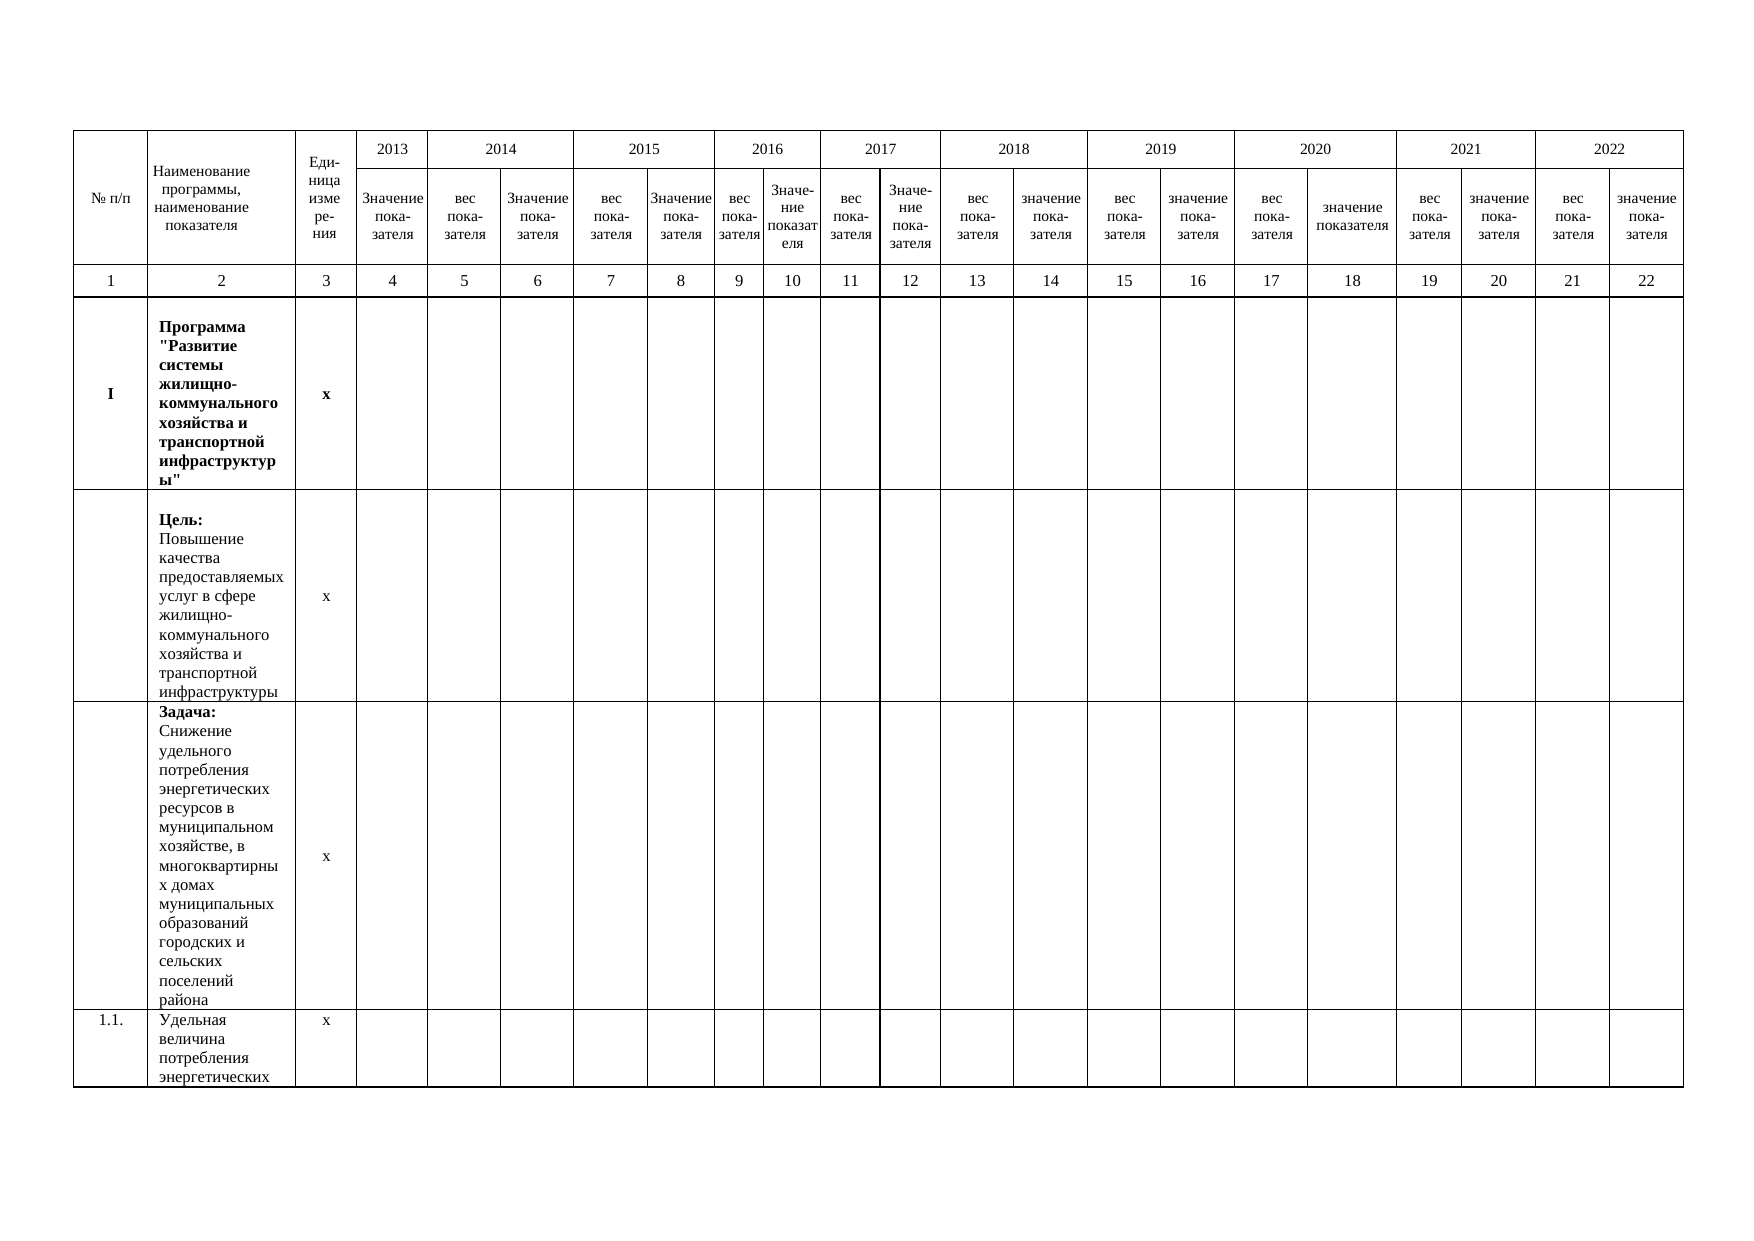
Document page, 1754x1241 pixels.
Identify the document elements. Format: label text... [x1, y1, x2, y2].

table_cell [1536, 490, 1609, 701]
table_cell [1610, 702, 1683, 1009]
table_cell [1536, 1010, 1609, 1086]
table_cell I [74, 298, 147, 489]
table_header 2019 [1088, 131, 1234, 167]
table_cell Программа "Развитие системы жилищно-коммунального хозяйства и транспортной инфраструктуры" [148, 298, 295, 489]
table_header 2017 [821, 131, 940, 167]
table_cell [1088, 298, 1160, 489]
table_header 2013 [357, 131, 427, 167]
table_cell [715, 1010, 763, 1086]
table_cell [941, 298, 1013, 489]
table_cell [1397, 1010, 1461, 1086]
table_cell [821, 1010, 879, 1086]
table_cell 1.1. [74, 1010, 147, 1086]
table_cell [1014, 702, 1087, 1009]
table_cell 20 [1462, 265, 1535, 296]
table_cell [1308, 490, 1396, 701]
table_cell х [296, 490, 356, 701]
table_cell [428, 1010, 500, 1086]
table_cell [941, 1010, 1013, 1086]
table_cell Значе-ние показателя [764, 169, 820, 264]
table_cell 1 [74, 265, 147, 296]
table_cell [648, 1010, 714, 1086]
table_cell вес пока-зателя [1235, 169, 1307, 264]
table_cell [1161, 702, 1234, 1009]
table_cell [764, 490, 820, 701]
table_cell [941, 702, 1013, 1009]
table_cell [648, 298, 714, 489]
table_cell 6 [501, 265, 573, 296]
table_cell х [296, 1010, 356, 1086]
table_cell [357, 298, 427, 489]
table_header 2014 [428, 131, 573, 167]
table_header 2016 [715, 131, 820, 167]
table_cell [1161, 1010, 1234, 1086]
table_header № п/п [74, 131, 147, 264]
table_cell [881, 298, 940, 489]
table_cell [1014, 1010, 1087, 1086]
table_cell вес пока-зателя [715, 169, 763, 264]
table_cell вес пока-зателя [574, 169, 647, 264]
table_cell [1462, 298, 1535, 489]
table_cell [764, 702, 820, 1009]
table_cell [1235, 490, 1307, 701]
table_cell [501, 1010, 573, 1086]
table_cell [74, 490, 147, 701]
table_header 2020 [1235, 131, 1396, 167]
table_cell [1397, 298, 1461, 489]
table_cell Значение пока-зателя [648, 169, 714, 264]
table_cell [1308, 702, 1396, 1009]
table_cell Задача: Снижение удельного потребления энергетических ресурсов в муниципальном хозяйстве, в многоквартирных домах муниципальных образований городских и сельских поселений района [148, 702, 295, 1009]
table_cell [715, 298, 763, 489]
table_cell 3 [296, 265, 356, 296]
table_cell [648, 490, 714, 701]
table_cell [74, 702, 147, 1009]
table_cell [428, 702, 500, 1009]
table_cell [1536, 298, 1609, 489]
table_cell [1308, 298, 1396, 489]
table_cell значение пока-зателя [1161, 169, 1234, 264]
table_cell [1610, 1010, 1683, 1086]
table_cell 22 [1610, 265, 1683, 296]
table_cell вес пока-зателя [821, 169, 879, 264]
table_cell 14 [1014, 265, 1087, 296]
table_cell 8 [648, 265, 714, 296]
table_cell значение пока-зателя [1462, 169, 1535, 264]
table_header Наименование программы, наименование показателя [148, 131, 295, 264]
table_cell [1397, 702, 1461, 1009]
table_cell [1088, 702, 1160, 1009]
table_cell вес пока-зателя [428, 169, 500, 264]
table_cell х [296, 702, 356, 1009]
table_cell [357, 490, 427, 701]
table_cell [941, 490, 1013, 701]
table_cell [428, 298, 500, 489]
table_cell 19 [1397, 265, 1461, 296]
table_cell вес пока-зателя [1088, 169, 1160, 264]
table_cell [501, 490, 573, 701]
table_cell [821, 298, 879, 489]
table_cell [574, 490, 647, 701]
table_cell [357, 702, 427, 1009]
table_cell [1161, 490, 1234, 701]
table_cell 12 [881, 265, 940, 296]
table_cell [764, 298, 820, 489]
table_header 2018 [941, 131, 1087, 167]
table_cell Значение пока-зателя [501, 169, 573, 264]
table_cell 11 [821, 265, 879, 296]
table_cell Удельная величина потребления энергетических ресурсов в многоквартирных домах [148, 1010, 295, 1086]
table_cell [574, 298, 647, 489]
table_cell 7 [574, 265, 647, 296]
table_cell 4 [357, 265, 427, 296]
table_cell вес пока-зателя [1397, 169, 1461, 264]
table_cell 13 [941, 265, 1013, 296]
table_cell [715, 702, 763, 1009]
table_cell Значение пока-зателя [357, 169, 427, 264]
table_cell [1610, 490, 1683, 701]
table_cell 21 [1536, 265, 1609, 296]
table_cell х [296, 298, 356, 489]
table_cell 10 [764, 265, 820, 296]
table_cell [881, 1010, 940, 1086]
table_cell [715, 490, 763, 701]
table_cell [1014, 490, 1087, 701]
table_cell [1014, 298, 1087, 489]
table_cell вес пока-зателя [1536, 169, 1609, 264]
table_cell [1462, 702, 1535, 1009]
table_cell [574, 702, 647, 1009]
table_cell 18 [1308, 265, 1396, 296]
table_header 2021 [1397, 131, 1535, 167]
table_cell 17 [1235, 265, 1307, 296]
table_cell [1610, 298, 1683, 489]
table_cell [501, 298, 573, 489]
table_cell [1235, 298, 1307, 489]
table_cell вес пока-зателя [941, 169, 1013, 264]
table_cell 16 [1161, 265, 1234, 296]
table_cell 9 [715, 265, 763, 296]
table_cell [1088, 1010, 1160, 1086]
table_cell [881, 702, 940, 1009]
table_cell [821, 702, 879, 1009]
table_cell [881, 490, 940, 701]
table_cell [1235, 702, 1307, 1009]
table_cell [1235, 1010, 1307, 1086]
table_cell [648, 702, 714, 1009]
table_cell Цель: Повышение качества предоставляемых услуг в сфере жилищно-коммунального хозяйства и транспортной инфраструктуры [148, 490, 295, 701]
table_cell 5 [428, 265, 500, 296]
table_header 2022 [1536, 131, 1683, 167]
table_cell значение пока-зателя [1610, 169, 1683, 264]
table_cell [821, 490, 879, 701]
table_header Еди-ница измере-ния [296, 131, 356, 264]
table_cell [1088, 490, 1160, 701]
table_cell [1397, 490, 1461, 701]
table_cell [1308, 1010, 1396, 1086]
table_cell [1462, 490, 1535, 701]
table_cell [574, 1010, 647, 1086]
table_cell [1536, 702, 1609, 1009]
table_header 2015 [574, 131, 714, 167]
table_cell [357, 1010, 427, 1086]
table_cell значение пока-зателя [1014, 169, 1087, 264]
table_cell 15 [1088, 265, 1160, 296]
table_cell Значе-ние пока-зателя [881, 169, 940, 264]
table_cell [1161, 298, 1234, 489]
table_cell 2 [148, 265, 295, 296]
table_cell значение показателя [1308, 169, 1396, 264]
table_cell [764, 1010, 820, 1086]
table_cell [1462, 1010, 1535, 1086]
table_cell [428, 490, 500, 701]
table_cell [501, 702, 573, 1009]
